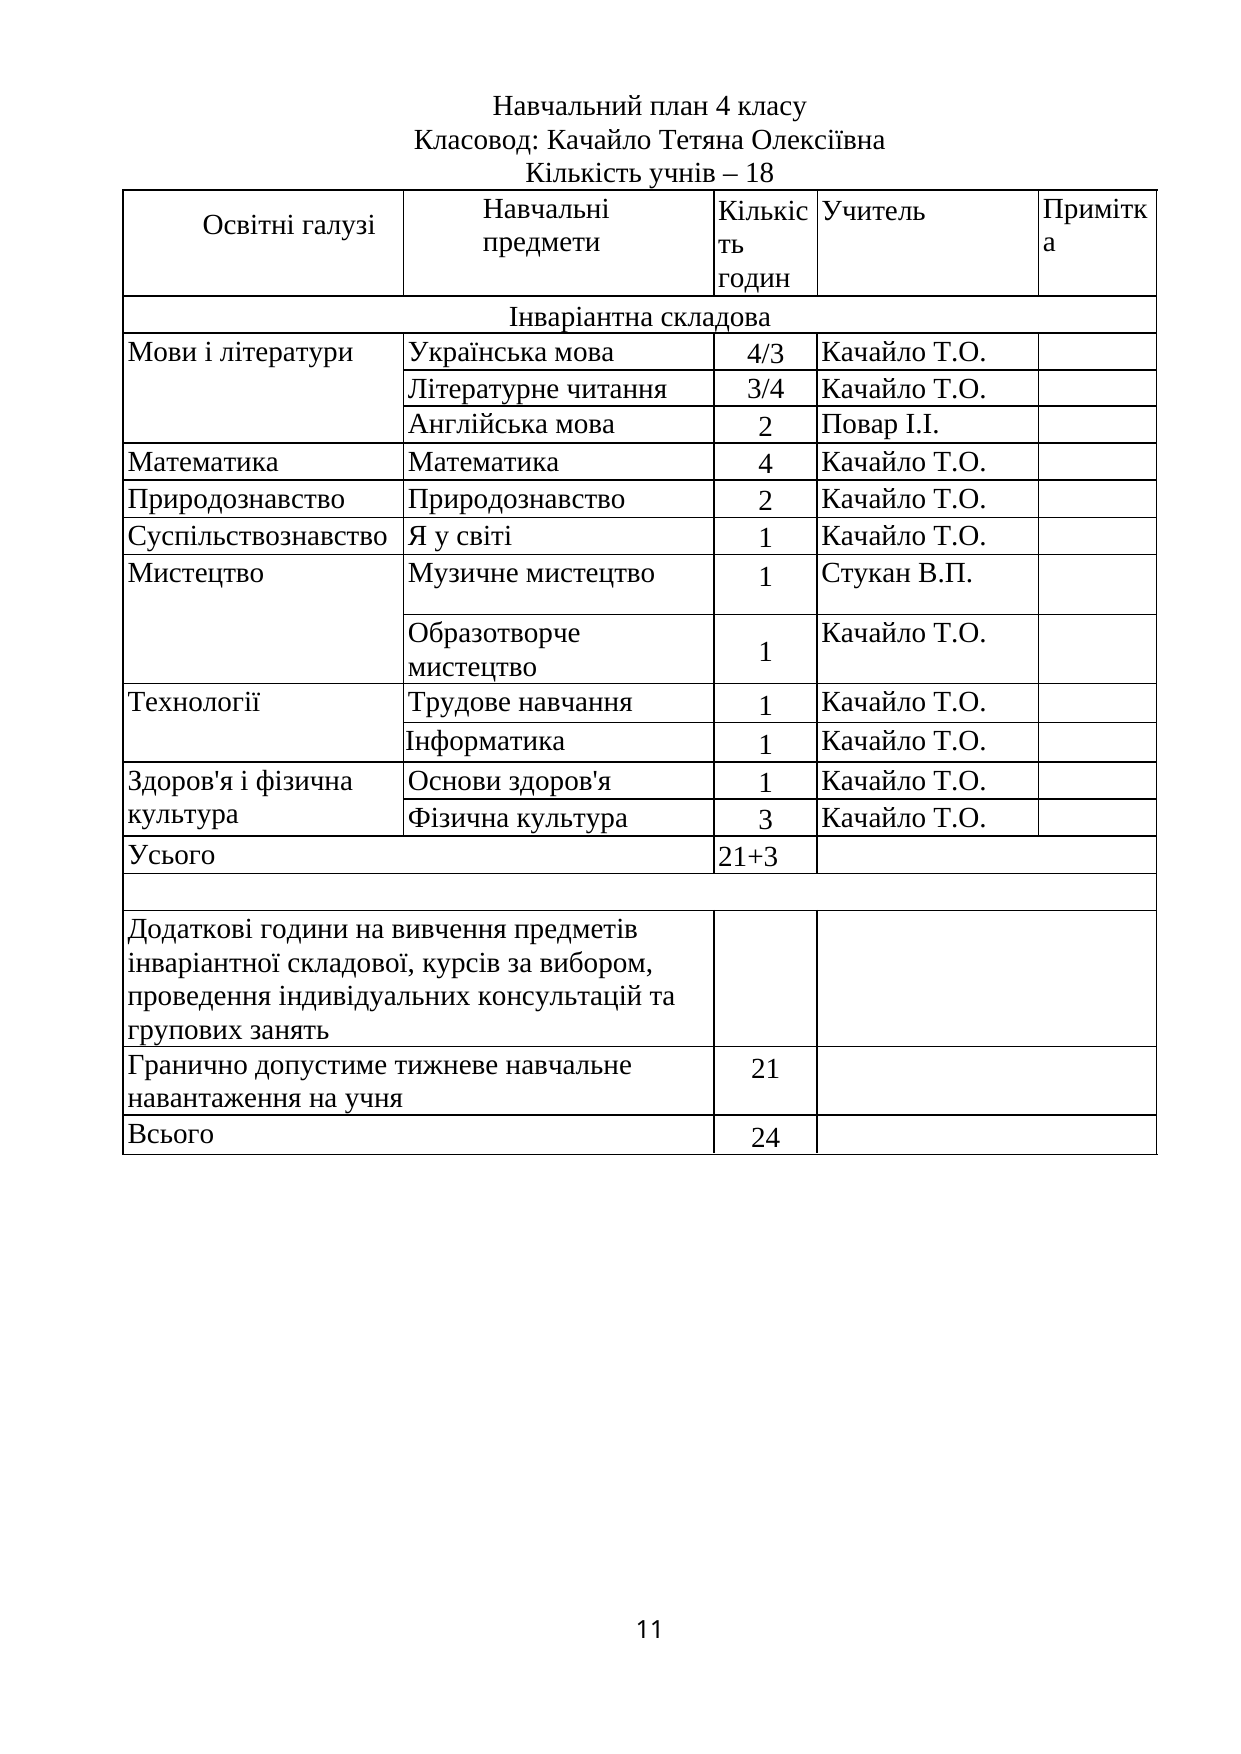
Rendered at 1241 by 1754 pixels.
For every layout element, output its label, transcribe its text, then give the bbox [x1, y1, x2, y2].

table_cell Качайло Т.О. [818, 615, 1038, 682]
table_cell [1039, 371, 1156, 405]
table_cell Природознавство [124, 481, 403, 517]
table_cell 21 [715, 1047, 816, 1114]
table_cell 2 [715, 481, 816, 517]
table_cell Качайло Т.О. [818, 518, 1038, 554]
table_cell [404, 258, 713, 295]
table_cell Природознавство [404, 481, 713, 517]
table_cell [818, 837, 1156, 873]
table_cell [1039, 518, 1156, 554]
table_cell Мови і літератури [124, 334, 403, 405]
table_cell 4/3 [715, 334, 816, 369]
table_cell [1039, 723, 1156, 761]
table_cell [818, 1116, 1156, 1153]
table_cell Качайло Т.О. [818, 800, 1038, 835]
table_cell Технології [124, 684, 403, 761]
table_cell Суспільствознавство [124, 518, 403, 554]
table_cell Гранично допустиме тижневе навчальне навантаження на учня [124, 1047, 713, 1114]
table_cell Всього [124, 1116, 713, 1153]
table_cell 21+3 [715, 837, 816, 873]
table_header Освітні галузі [124, 191, 403, 258]
table_header Учитель [818, 191, 1038, 295]
text Класовод: Качайло Тетяна Олексіївна [148, 122, 1152, 156]
table_cell Українська мова [404, 334, 713, 369]
table_cell [715, 911, 816, 1046]
table_cell [1039, 555, 1156, 614]
table_cell Повар І.І. [818, 407, 1038, 442]
table_cell [124, 258, 403, 295]
table_cell Фізична культура [404, 800, 713, 835]
text Навчальний план 4 класу [148, 88, 1152, 122]
table_cell Математика [124, 444, 403, 479]
table_cell Стукан В.П. [818, 555, 1038, 614]
table_cell 1 [715, 555, 816, 614]
table_cell [818, 911, 1156, 1046]
table_cell [818, 1047, 1156, 1114]
table_cell Інформатика [404, 723, 713, 761]
table_header Навчальні предмети [404, 191, 713, 258]
table_cell Качайло Т.О. [818, 723, 1038, 761]
table_cell [1039, 800, 1156, 835]
table_cell 4 [715, 444, 816, 479]
table_cell Англійська мова [404, 407, 713, 442]
table_cell Качайло Т.О. [818, 444, 1038, 479]
text Кількість учнів – 18 [148, 156, 1152, 189]
table_cell Качайло Т.О. [818, 334, 1038, 369]
table_cell [1039, 334, 1156, 369]
table_cell [1039, 615, 1156, 682]
table_cell Математика [404, 444, 713, 479]
table_cell Качайло Т.О. [818, 684, 1038, 722]
table_cell [124, 874, 1156, 910]
table_cell Додаткові години на вивчення предметів інваріантної складової, курсів за вибором, проведення індивідуальних консультацій та групових занять [124, 911, 713, 1046]
table_cell [1039, 444, 1156, 479]
table_cell 1 [715, 723, 816, 761]
table_cell Музичне мистецтво [404, 555, 713, 614]
table_cell Образотворче мистецтво [404, 615, 713, 682]
table_cell 1 [715, 615, 816, 682]
table_cell [1039, 763, 1156, 798]
table_cell [1039, 684, 1156, 722]
table_cell 3/4 [715, 371, 816, 405]
table_cell Качайло Т.О. [818, 763, 1038, 798]
table_cell 1 [715, 684, 816, 722]
table_cell Усього [124, 837, 403, 873]
table_cell Інваріантна складова [124, 297, 1156, 332]
table_header Примітка [1039, 191, 1156, 295]
table_cell 3 [715, 800, 816, 835]
table_header Кількість годин [715, 191, 817, 295]
table_cell Качайло Т.О. [818, 371, 1038, 405]
table_cell 1 [715, 763, 816, 798]
table_cell Основи здоров'я [404, 763, 713, 798]
table_cell 2 [715, 407, 816, 442]
table_cell [124, 405, 403, 442]
table_cell 24 [715, 1116, 816, 1153]
table_cell 1 [715, 518, 816, 554]
table_cell [404, 837, 713, 873]
table_cell Трудове навчання [404, 684, 713, 722]
table_cell Здоров'я і фізична культура [124, 763, 403, 835]
table_cell Качайло Т.О. [818, 481, 1038, 517]
table_cell Мистецтво [124, 555, 403, 682]
table_cell Літературне читання [404, 371, 713, 405]
table_cell [1039, 407, 1156, 442]
table_cell Я у світі [404, 518, 713, 554]
table_cell [1039, 481, 1156, 517]
